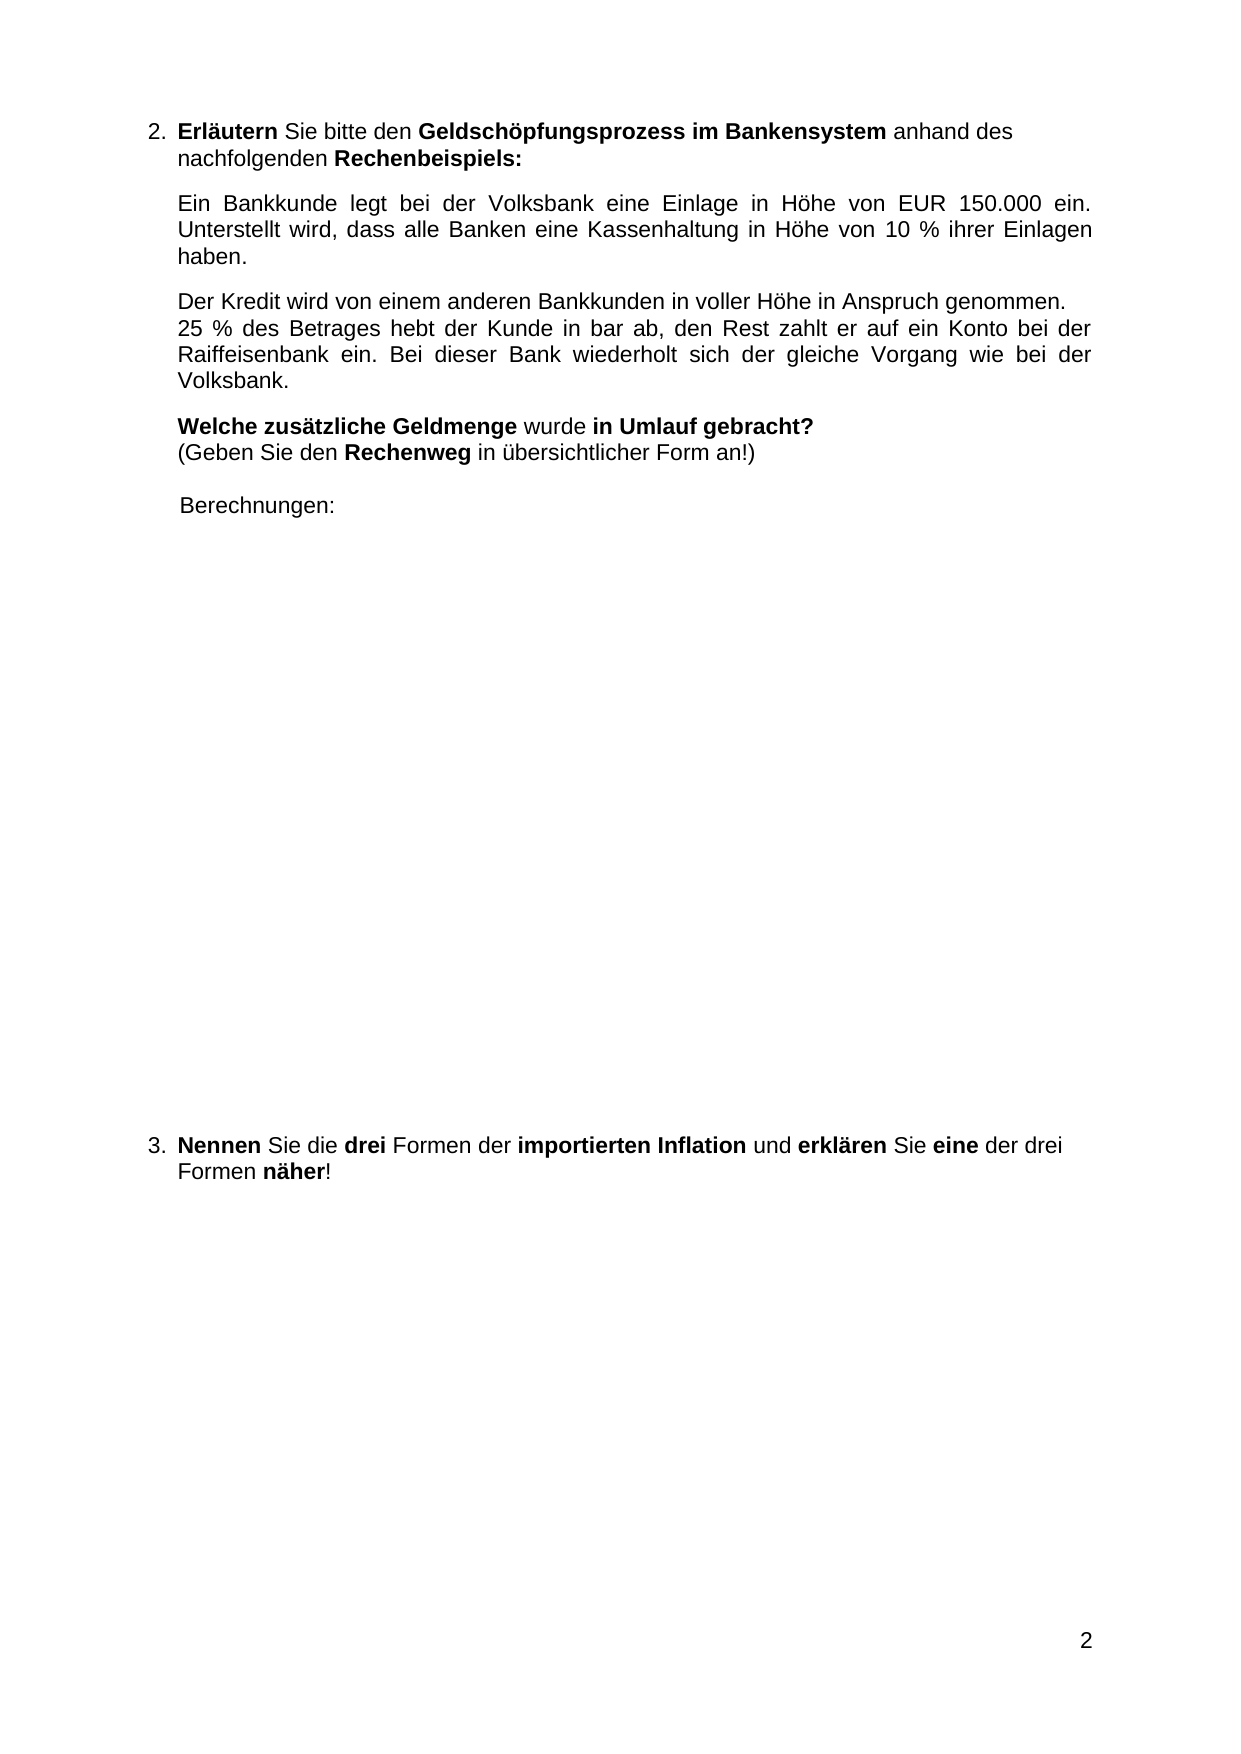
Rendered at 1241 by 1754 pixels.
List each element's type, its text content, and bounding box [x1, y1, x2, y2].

list Nennen Sie die drei Formen der importierten Inflation und erklären Sie eine der drei [148, 1132, 1092, 1158]
list nachfolgenden Rechenbeispiels: [148, 144, 1092, 171]
text Formen näher! [148, 1158, 1092, 1184]
text Ein Bankkunde legt bei der Volksbank eine Einlage in Höhe von EUR 150.000 ein. Unterstellt wird, dass alle Banken eine Kassenhaltung in Höhe von 10 % ihrer Einlagen haben. [177, 190, 1092, 269]
text Der Kredit wird von einem anderen Bankkunden in voller Höhe in Anspruch genommen. [177, 288, 1092, 315]
text 25 % des Betrages hebt der Kunde in bar ab, den Rest zahlt er auf ein Konto bei der Raiffeisenbank ein. Bei dieser Bank wiederholt sich der gleiche Vorgang wie bei der Volksbank. [177, 315, 1092, 394]
text (Geben Sie den Rechenweg in übersichtlicher Form an!) [148, 439, 1092, 466]
text Berechnungen: [148, 492, 1092, 518]
text Welche zusätzliche Geldmenge wurde in Umlauf gebracht? [148, 413, 1092, 439]
list Erläutern Sie bitte den Geldschöpfungsprozess im Bankensystem anhand des [148, 118, 1092, 144]
